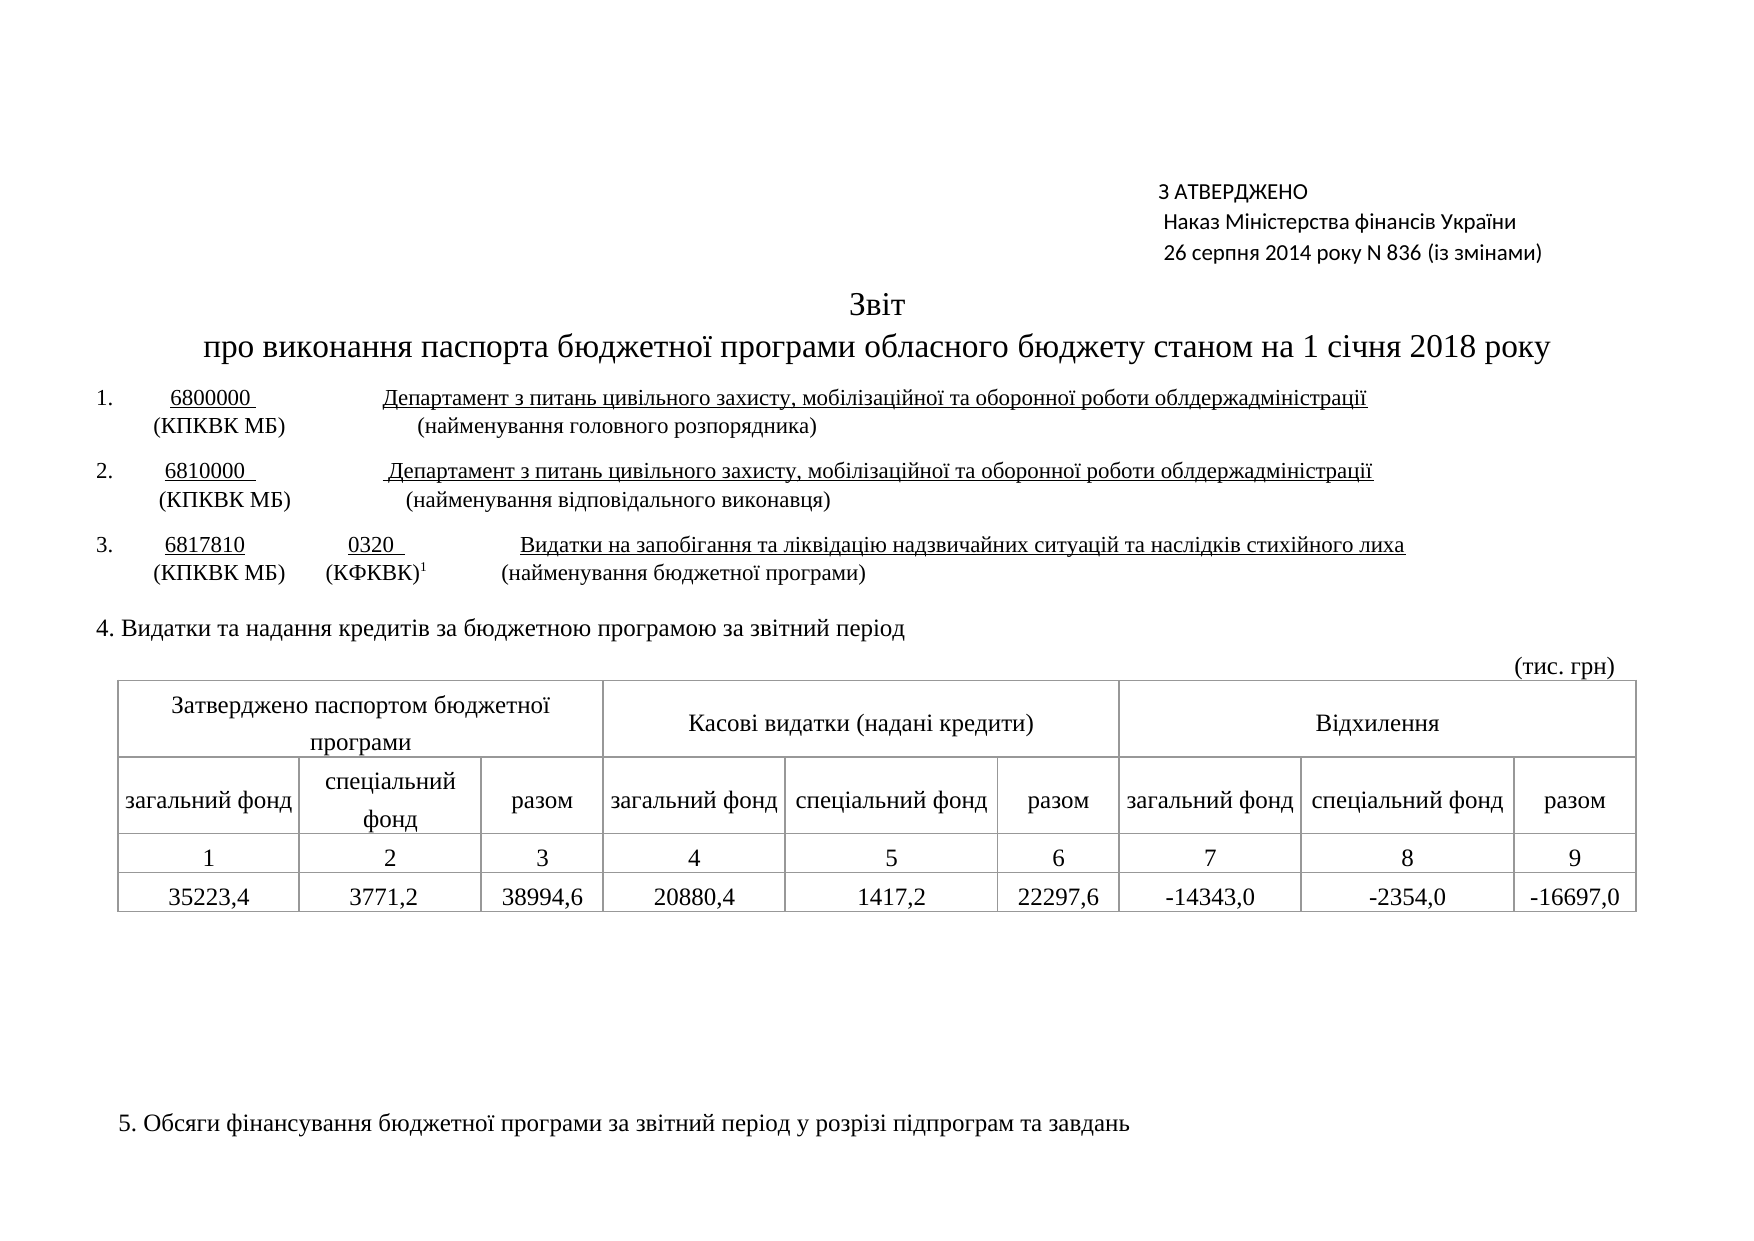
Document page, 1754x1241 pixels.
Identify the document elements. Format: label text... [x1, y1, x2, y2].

table_header Затверджено паспортом бюджетної програми [119, 681, 602, 756]
table_cell -14343,0 [1120, 873, 1300, 911]
table_cell 4. Видатки та надання кредитів за бюджетною програмою за звітний період (тис. грн) [96, 605, 1658, 679]
table_header 1. 6800000 Департамент з питань цивільного захисту, мобілізаційної та оборонної роботи облдержадміністрації (КПКВК МБ) (найменування головного розпорядника) 2. 6810000 Департамент з питань цивільного захисту, мобілізаційної та оборонної роботи облдержадміністрації (КПКВК МБ) (найменування відповідального виконавця) 3. 6817810 0320 Видатки на запобігання та ліквідацію надзвичайних ситуацій та наслідків стихійного лиха (КПКВК МБ) (КФКВК)1 (найменування бюджетної програми) [96, 384, 1658, 604]
table_cell 22297,6 [998, 873, 1118, 911]
table_cell 6 [998, 834, 1118, 872]
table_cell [118, 912, 1636, 1137]
table_cell разом [482, 758, 602, 833]
table_cell спеціальний фонд [300, 758, 480, 833]
table_cell 1417,2 [786, 873, 997, 911]
table_cell 2 [300, 834, 480, 872]
table_cell загальний фонд [1120, 758, 1300, 833]
table_cell 20880,4 [604, 873, 784, 911]
text Звіт про виконання паспорта бюджетної програми обласного бюджету станом на 1 січня 2018 року [118, 284, 1636, 364]
table_cell 38994,6 [482, 873, 602, 911]
table_cell 3771,2 [300, 873, 480, 911]
table_cell -16697,0 [1515, 873, 1635, 911]
table_cell разом [998, 758, 1118, 833]
table_cell 35223,4 [119, 873, 298, 911]
table_cell 1 [119, 834, 298, 872]
table_cell разом [1515, 758, 1635, 833]
table_cell 3 [482, 834, 602, 872]
table_cell -2354,0 [1302, 873, 1513, 911]
table_cell 8 [1302, 834, 1513, 872]
text ЗАТВЕРДЖЕНО Наказ Міністерства фінансів України 26 серпня 2014 року N 836 (із змінами) [118, 177, 1636, 266]
table_cell 5 [786, 834, 997, 872]
table_cell 4 [604, 834, 784, 872]
table_cell 9 [1515, 834, 1635, 872]
table_header Відхилення [1120, 681, 1635, 756]
table_header Касові видатки (надані кредити) [604, 681, 1118, 756]
table_cell спеціальний фонд [786, 758, 997, 833]
table_cell загальний фонд [119, 758, 298, 833]
table_cell 7 [1120, 834, 1300, 872]
table_cell загальний фонд [604, 758, 784, 833]
table_cell спеціальний фонд [1302, 758, 1513, 833]
